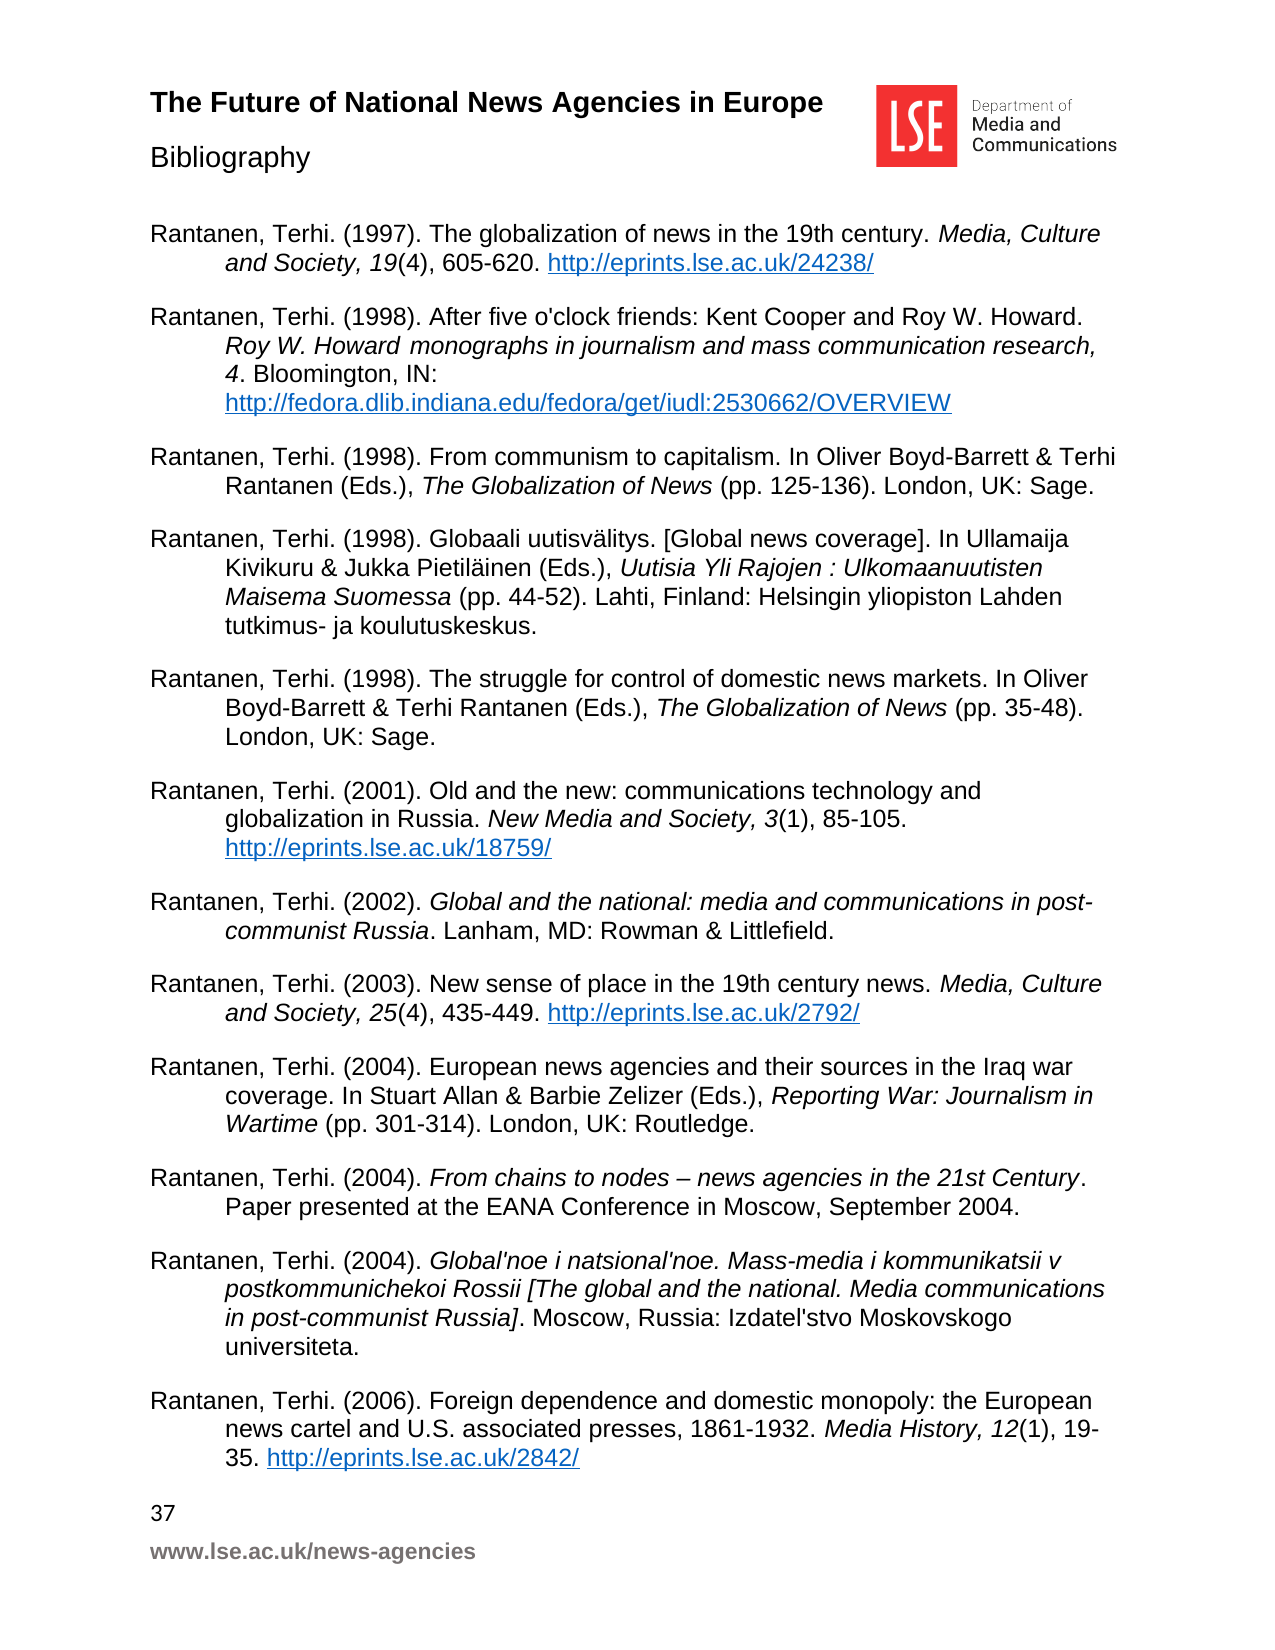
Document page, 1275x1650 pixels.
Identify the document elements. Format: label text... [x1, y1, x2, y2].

text Rantanen, Terhi. (1997). The globalization of news in the 19th century. Media, Culture and Society, 19(4), 605-620. http://eprints.lse.ac.uk/24238/ [150, 219, 1124, 277]
text Rantanen, Terhi. (2004). Global'noe i natsional'noe. Mass-media i kommunikatsii v postkommunichekoi Rossii [The global and the national. Media communications in post-communist Russia]. Moscow, Russia: Izdatel'stvo Moskovskogo universiteta. [150, 1246, 1124, 1361]
text Rantanen, Terhi. (1998). After five o'clock friends: Kent Cooper and Roy W. Howard. Roy W. Howard monographs in journalism and mass communication research, 4. Bloomington, IN: http://fedora.dlib.indiana.edu/fedora/get/iudl:2530662/OVERVIEW [150, 302, 1124, 417]
text Rantanen, Terhi. (2002). Global and the national: media and communications in post-communist Russia. Lanham, MD: Rowman & Littlefield. [150, 887, 1124, 944]
text Rantanen, Terhi. (2006). Foreign dependence and domestic monopoly: the European news cartel and U.S. associated presses, 1861-1932. Media History, 12(1), 19-35. http://eprints.lse.ac.uk/2842/ [150, 1386, 1124, 1472]
text Rantanen, Terhi. (1998). Globaali uutisvälitys. [Global news coverage]. In Ullamaija Kivikuru & Jukka Pietiläinen (Eds.), Uutisia Yli Rajojen : Ulkomaanuutisten Maisema Suomessa (pp. 44-52). Lahti, Finland: Helsingin yliopiston Lahden tutkimus- ja koulutuskeskus. [150, 524, 1124, 639]
picture [876, 85, 1122, 167]
text Rantanen, Terhi. (1998). From communism to capitalism. In Oliver Boyd-Barrett & Terhi Rantanen (Eds.), The Globalization of News (pp. 125-136). London, UK: Sage. [150, 442, 1124, 499]
text Rantanen, Terhi. (2004). From chains to nodes – news agencies in the 21st Century. Paper presented at the EANA Conference in Moscow, September 2004. [150, 1163, 1124, 1221]
text Rantanen, Terhi. (2003). New sense of place in the 19th century news. Media, Culture and Society, 25(4), 435-449. http://eprints.lse.ac.uk/2792/ [150, 969, 1124, 1027]
text Rantanen, Terhi. (1998). The struggle for control of domestic news markets. In Oliver Boyd-Barrett & Terhi Rantanen (Eds.), The Globalization of News (pp. 35-48). London, UK: Sage. [150, 664, 1124, 751]
text Rantanen, Terhi. (2001). Old and the new: communications technology and globalization in Russia. New Media and Society, 3(1), 85-105. http://eprints.lse.ac.uk/18759/ [150, 776, 1124, 862]
text Rantanen, Terhi. (2004). European news agencies and their sources in the Iraq war coverage. In Stuart Allan & Barbie Zelizer (Eds.), Reporting War: Journalism in Wartime (pp. 301-314). London, UK: Routledge. [150, 1052, 1124, 1138]
